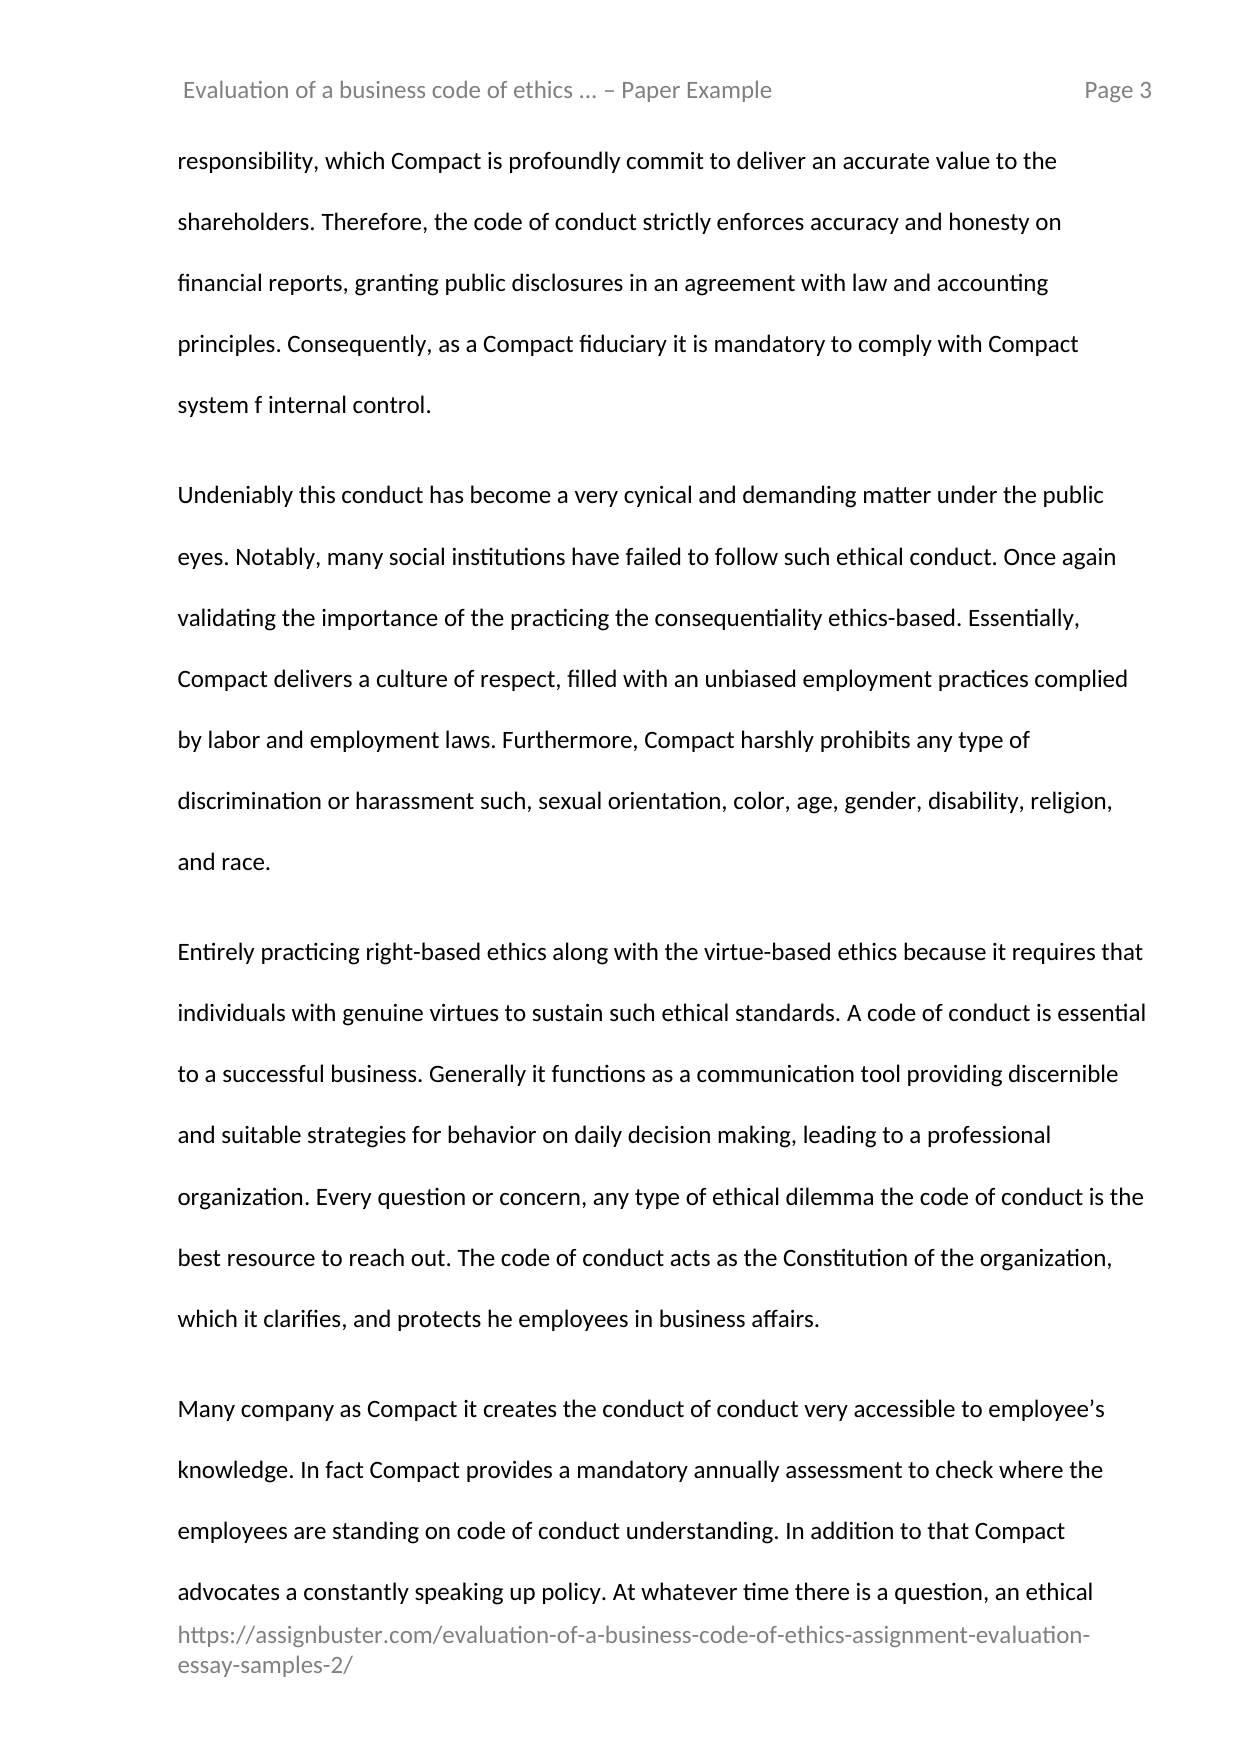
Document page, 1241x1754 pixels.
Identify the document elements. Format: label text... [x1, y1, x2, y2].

text Entirely practicing right-based ethics along with the virtue-based ethics because it requires that individuals with genuine virtues to sustain such ethical standards. A code of conduct is essential to a successful business. Generally it functions as a communication tool providing discernible and suitable strategies for behavior on daily decision making, leading to a professional organization. Every question or concern, any type of ethical dilemma the code of conduct is the best resource to reach out. The code of conduct acts as the Constitution of the organization, which it clarifies, and protects he employees in business affairs. [177, 936, 1152, 1333]
text Undeniably this conduct has become a very cynical and demanding matter under the public eyes. Notably, many social institutions have failed to follow such ethical conduct. Once again validating the importance of the practicing the consequentiality ethics-based. Essentially, Compact delivers a culture of respect, filled with an unbiased employment practices complied by labor and employment laws. Furthermore, Compact harshly prohibits any type of discrimination or harassment such, sexual orientation, color, age, gender, disability, religion, and race. [177, 480, 1152, 876]
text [177, 1393, 1152, 1607]
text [177, 145, 1152, 420]
